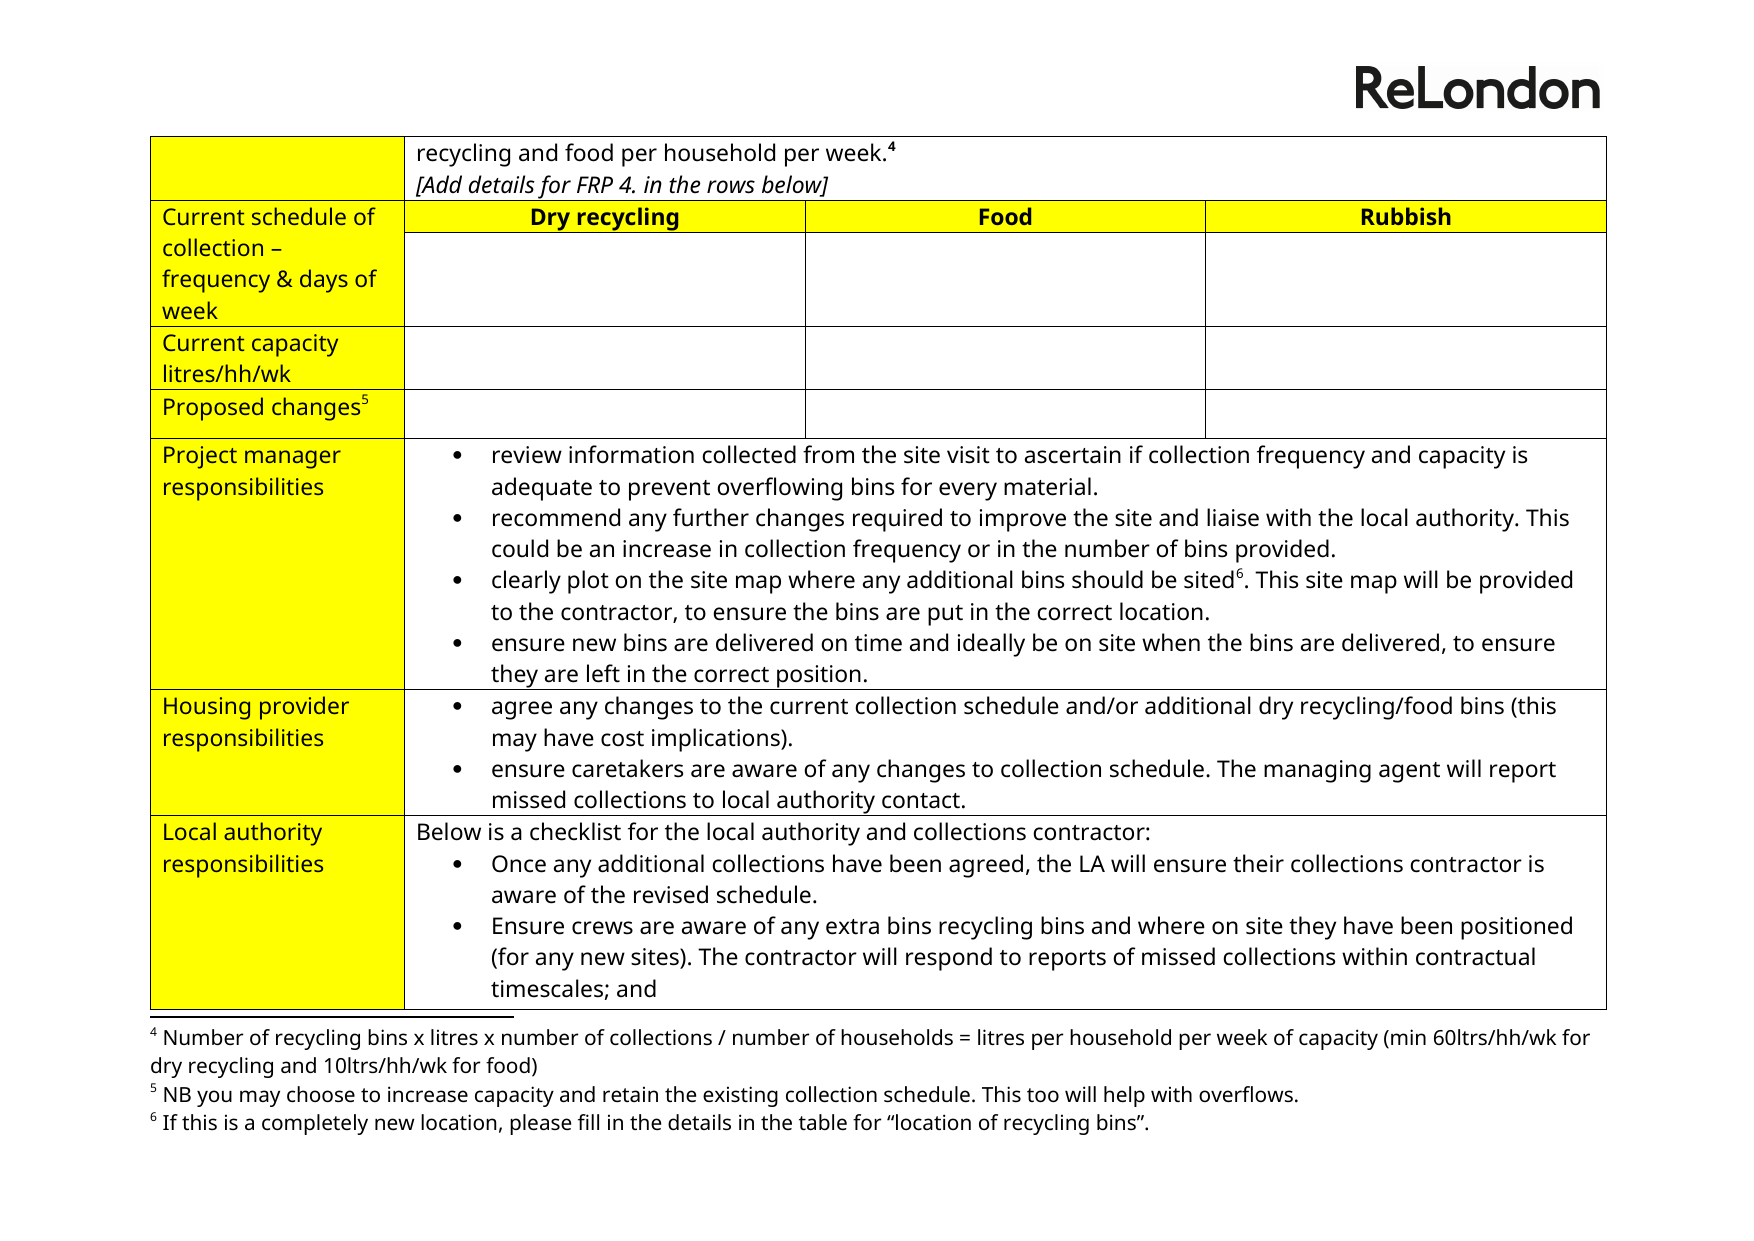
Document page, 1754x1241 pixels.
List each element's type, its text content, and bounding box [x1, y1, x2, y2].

table_cell Proposed changes [151, 390, 404, 438]
table_cell [405, 327, 805, 389]
table_cell Current schedule of collection – frequency & days of week [151, 201, 404, 326]
table_cell [1206, 233, 1606, 326]
table_cell Current capacity litres/hh/wk [151, 327, 404, 389]
table_cell Housing provider responsibilities [151, 690, 404, 815]
picture [1352, 62, 1604, 113]
table_cell [405, 233, 805, 326]
table_cell [806, 390, 1205, 438]
table_header Detail [151, 137, 404, 200]
table_cell review information collected from the site visit to ascertain if collection frequency and capacity is adequate to prevent overflowing bins for every material. recommend any further changes required to improve the site and liaise with the local authority. This could be an increase in collection frequency or in the number of bins provided. clearly plot on the site map where any additional bins should be sited. This site map will be provided to the contractor, to ensure the bins are put in the correct location. ensure new bins are delivered on time and ideally be on site when the bins are delivered, to ensure they are left in the correct position. [405, 439, 1606, 689]
table_cell Food [806, 201, 1205, 232]
table_cell Dry recycling [405, 201, 805, 232]
table_cell Project manager responsibilities [151, 439, 404, 689]
table_cell [405, 390, 805, 438]
table_cell [1206, 327, 1606, 389]
table_cell [806, 327, 1205, 389]
table_cell [1206, 390, 1606, 438]
table_cell [806, 233, 1205, 326]
table_cell agree any changes to the current collection schedule and/or additional dry recycling/food bins (this may have cost implications). ensure caretakers are aware of any changes to collection schedule. The managing agent will report missed collections to local authority contact. [405, 690, 1606, 815]
table_cell Local authority responsibilities [151, 816, 404, 1009]
table_cell Rubbish [1206, 201, 1606, 232]
